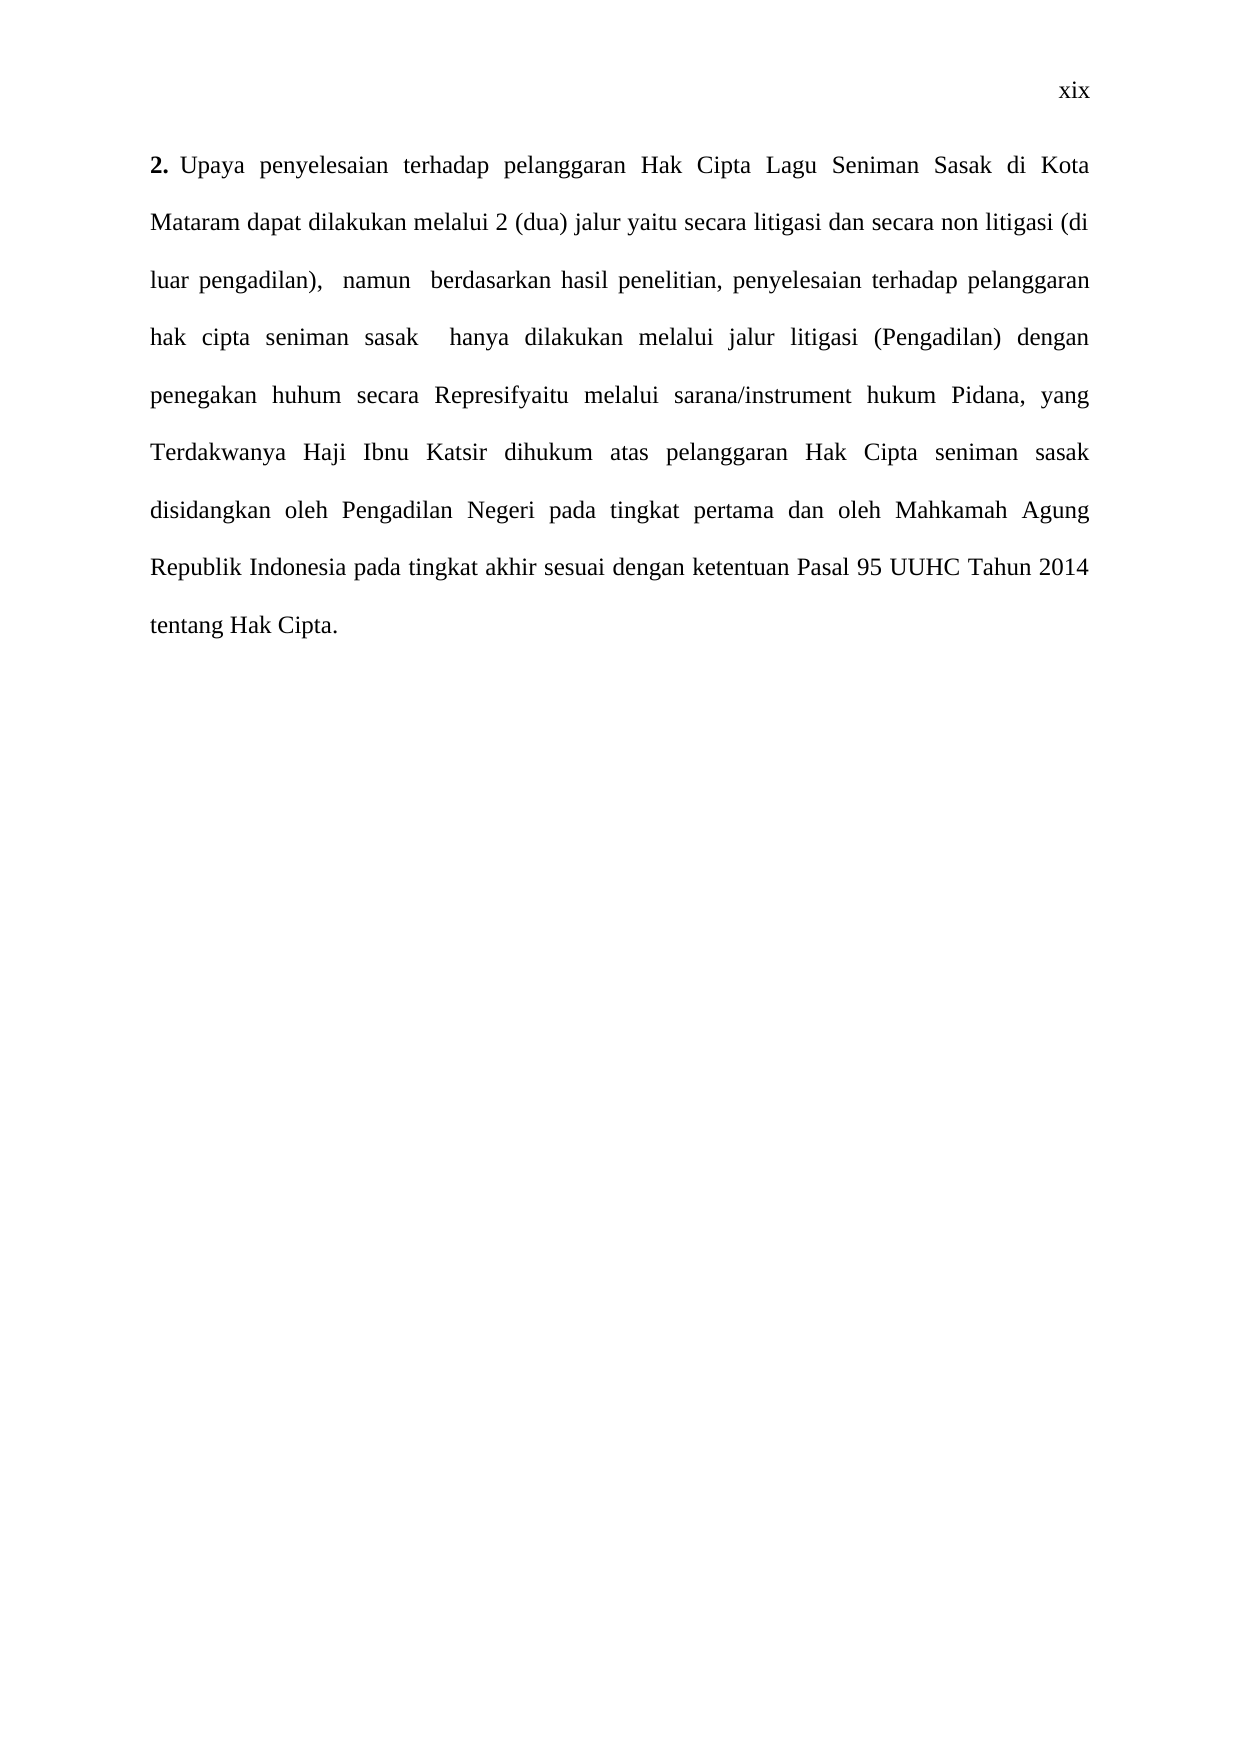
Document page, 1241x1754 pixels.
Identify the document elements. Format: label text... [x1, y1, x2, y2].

list Upaya penyelesaian terhadap pelanggaran Hak Cipta Lagu Seniman Sasak di Kota Mataram dapat dilakukan melalui 2 (dua) jalur yaitu secara litigasi dan secara non litigasi (di luar pengadilan), namun berdasarkan hasil penelitian, penyelesaian terhadap pelanggaran hak cipta seniman sasak hanya dilakukan melalui jalur litigasi (Pengadilan) dengan penegakan huhum secara Represifyaitu melalui sarana/instrument hukum Pidana, yang Terdakwanya Haji Ibnu Katsir dihukum atas pelanggaran Hak Cipta seniman sasak disidangkan oleh Pengadilan Negeri pada tingkat pertama dan oleh Mahkamah Agung Republik Indonesia pada tingkat akhir sesuai dengan ketentuan Pasal 95 UUHC Tahun 2014 tentang Hak Cipta. [150, 150, 1090, 639]
